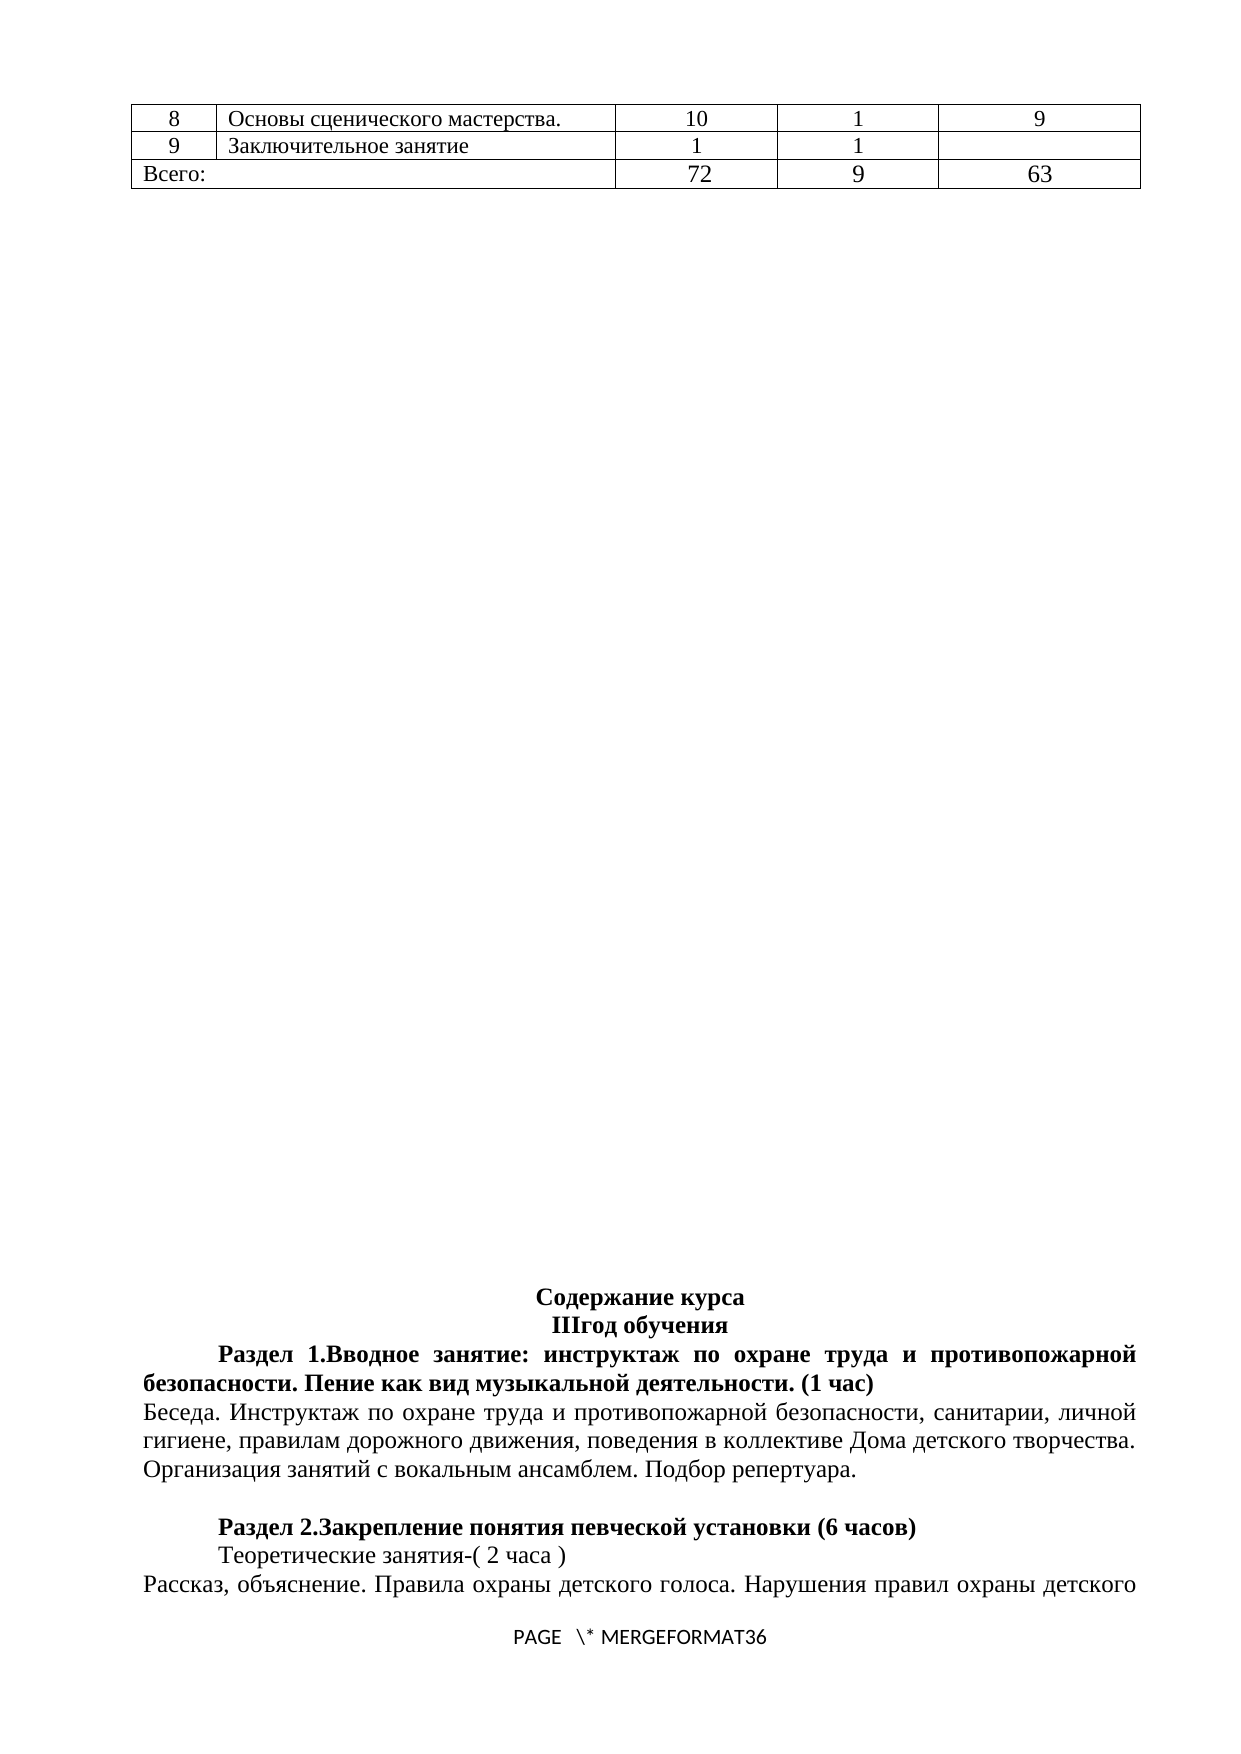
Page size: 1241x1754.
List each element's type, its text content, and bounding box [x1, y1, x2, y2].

table_cell Всего: [132, 160, 615, 188]
table_cell 1 [616, 132, 777, 158]
table_cell 9 [939, 105, 1140, 131]
text Раздел 1.Вводное занятие: инструктаж по охране труда и противопожарной безопасности. Пение как вид музыкальной деятельности. (1 час) [143, 1339, 1137, 1397]
table_cell Заключительное занятие [217, 132, 615, 158]
table_cell 9 [132, 132, 216, 158]
text Содержание курса [143, 1282, 1137, 1311]
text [143, 1569, 1137, 1598]
table_cell 1 [778, 132, 938, 158]
table_cell 10 [616, 105, 777, 131]
table_cell 9 [778, 160, 938, 188]
table_cell Основы сценического мастерства. [217, 105, 615, 131]
table_cell 1 [778, 105, 938, 131]
text Теоретические занятия-( 2 часа ) [143, 1541, 1137, 1569]
text IIIгод обучения [143, 1311, 1137, 1339]
table_cell 8 [132, 105, 216, 131]
table_cell [939, 132, 1140, 158]
table_cell 63 [939, 160, 1140, 188]
text Раздел 2.Закрепление понятия певческой установки (6 часов) [143, 1512, 1137, 1541]
text Беседа. Инструктаж по охране труда и противопожарной безопасности, санитарии, личной гигиене, правилам дорожного движения, поведения в коллективе Дома детского творчества. Организация занятий с вокальным ансамблем. Подбор репертуара. [143, 1397, 1137, 1483]
table_cell 72 [616, 160, 777, 188]
